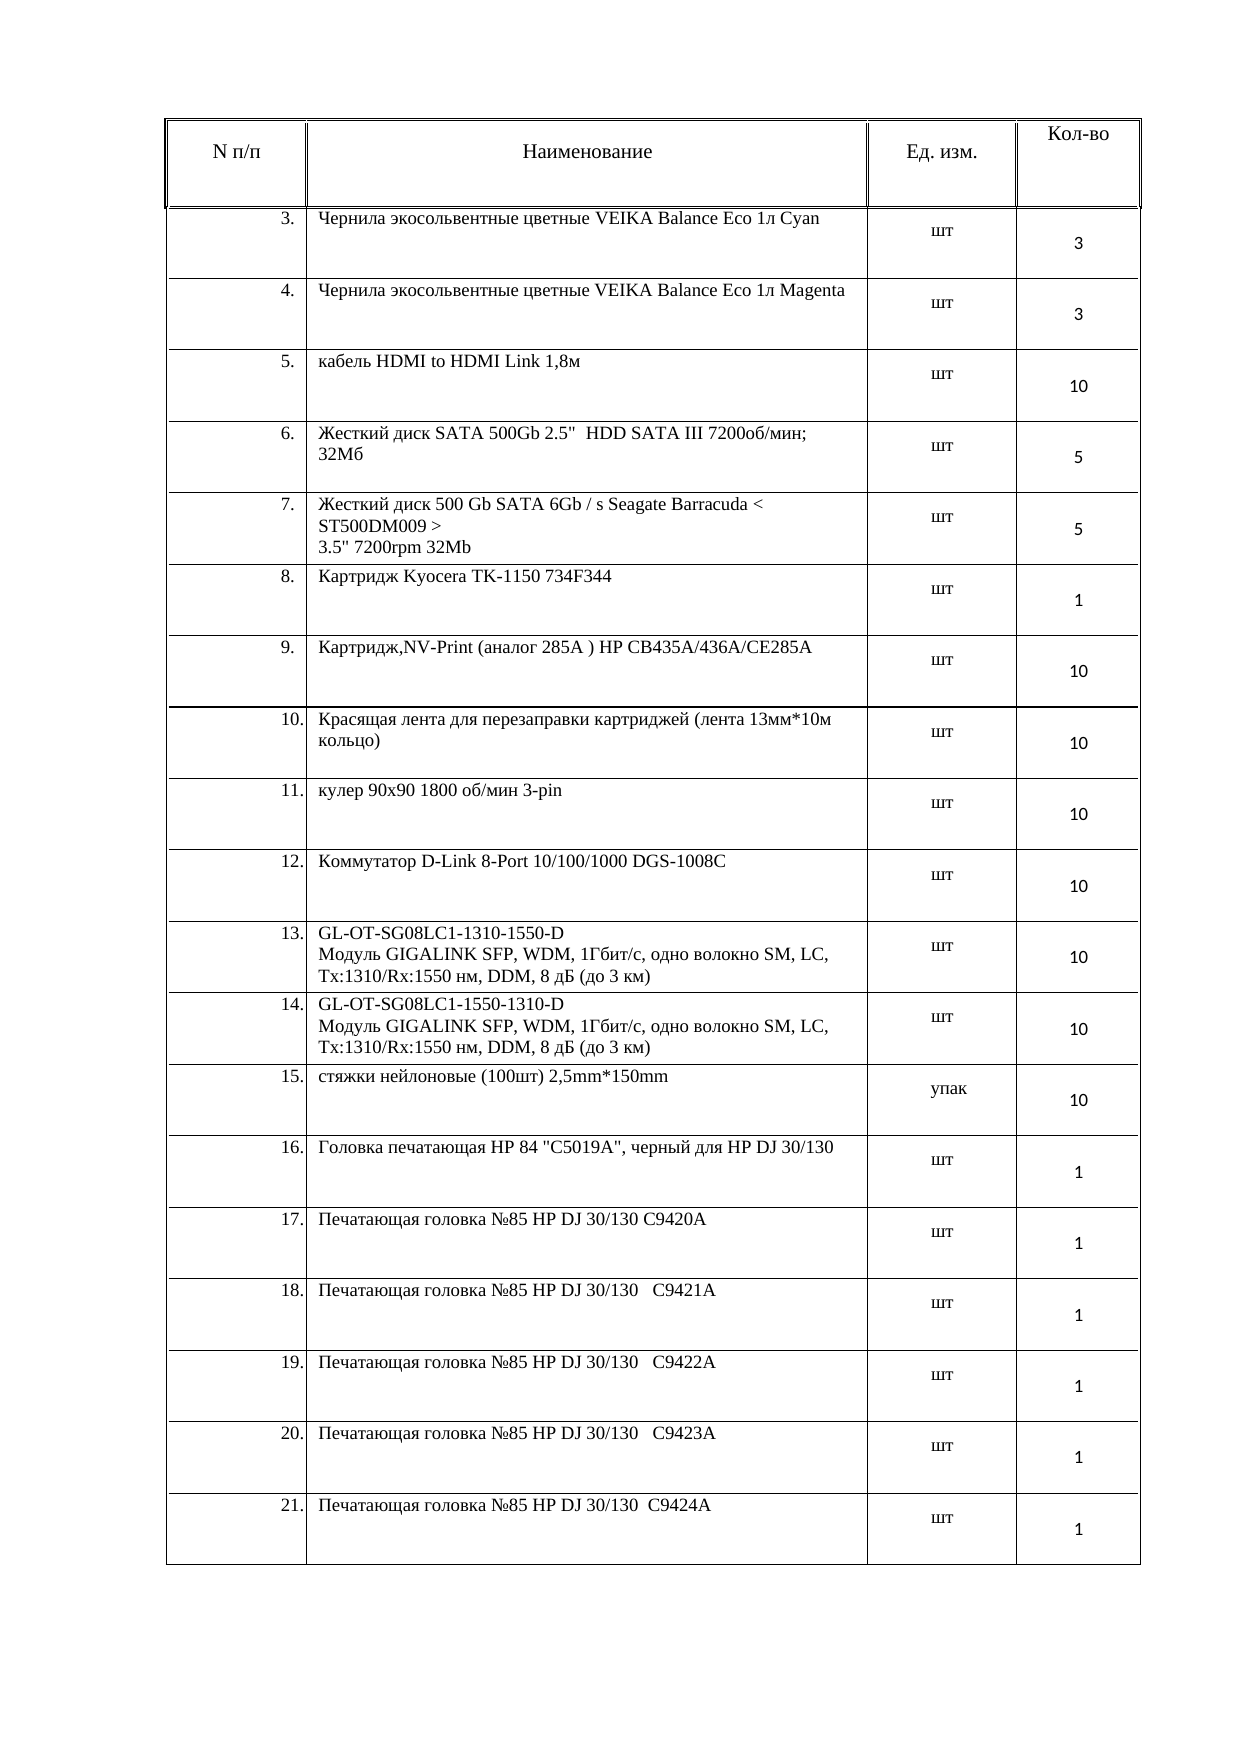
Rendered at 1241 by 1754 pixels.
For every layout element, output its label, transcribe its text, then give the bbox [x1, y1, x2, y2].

table_cell [167, 206, 306, 278]
table_header Ед. изм. [868, 121, 1016, 206]
table_cell Чернила экосольвентные цветные VEIKA Balance Eco 1л Magenta [307, 279, 867, 349]
table_cell кабель HDMI to HDMI Link 1,8м [307, 350, 867, 421]
table_cell шт [868, 850, 1016, 921]
table_cell Печатающая головка №85 HP DJ 30/130 C9420A [307, 1208, 867, 1278]
table_cell [167, 1135, 306, 1207]
table_cell [167, 1421, 306, 1492]
table_cell шт [868, 993, 1016, 1064]
table_cell Жесткий диск 500 Gb SATA 6Gb / s Seagate Barracuda < ST500DM009 > 3.5" 7200rpm 32Mb [307, 493, 867, 563]
table_cell 5 [1017, 421, 1140, 492]
table_cell [167, 992, 306, 1064]
table_cell стяжки нейлоновые (100шт) 2,5mm*150mm [307, 1065, 867, 1135]
table_cell Печатающая головка №85 HP DJ 30/130 C9422A [307, 1351, 867, 1421]
table_cell [167, 1064, 306, 1135]
table_cell [167, 849, 306, 921]
table_cell [167, 1278, 306, 1349]
table_cell [167, 1350, 306, 1421]
table_cell 5 [1017, 492, 1140, 563]
table_cell GL-OT-SG08LC1-1310-1550-D Модуль GIGALINK SFP, WDM, 1Гбит/c, одно волокно SM, LC, Tx:1310/Rx:1550 нм, DDM, 8 дБ (до 3 км) [307, 922, 867, 992]
table_cell [167, 492, 306, 563]
table_cell шт [868, 708, 1016, 778]
table_cell 10 [1017, 921, 1140, 992]
table_cell 1 [1017, 1278, 1140, 1349]
table_cell шт [868, 636, 1016, 706]
table_cell Чернила экосольвентные цветные VEIKA Balance Eco 1л Cyan [307, 209, 867, 278]
table_cell шт [868, 1494, 1016, 1564]
table_cell [167, 564, 306, 635]
table_cell 10 [1017, 849, 1140, 921]
table_cell 10 [1017, 992, 1140, 1064]
table_cell Головка печатающая HP 84 "C5019A", черный для HP DJ 30/130 [307, 1136, 867, 1207]
table_cell 3 [1017, 278, 1140, 349]
table_cell 10 [1017, 706, 1140, 778]
table_cell GL-OT-SG08LC1-1550-1310-D Модуль GIGALINK SFP, WDM, 1Гбит/c, одно волокно SM, LC, Tx:1310/Rx:1550 нм, DDM, 8 дБ (до 3 км) [307, 993, 867, 1064]
table_cell 1 [1017, 1207, 1140, 1278]
table_cell [167, 1493, 306, 1564]
table_header N п/п [166, 119, 307, 206]
table_cell Жесткий диск SATA 500Gb 2.5" HDD SATA III 7200об/мин; 32Мб [307, 422, 867, 492]
table_cell кулер 90х90 1800 об/мин 3-pin [307, 779, 867, 849]
table_cell шт [868, 279, 1016, 349]
table_cell шт [868, 565, 1016, 635]
table_cell 3 [1017, 206, 1140, 278]
table_cell 1 [1017, 564, 1140, 635]
table_cell [167, 706, 306, 778]
table_cell [167, 921, 306, 992]
table_cell [167, 349, 306, 421]
table_cell [167, 635, 306, 706]
table_cell 1 [1017, 1421, 1140, 1492]
table_cell шт [868, 209, 1016, 278]
table_cell шт [868, 1351, 1016, 1421]
table_cell 10 [1017, 349, 1140, 421]
table_cell шт [868, 1279, 1016, 1349]
table_cell 10 [1017, 778, 1140, 849]
table_header Кол-во [1016, 121, 1139, 206]
table_cell шт [868, 779, 1016, 849]
table_cell Печатающая головка №85 HP DJ 30/130 C9421A [307, 1279, 867, 1349]
table_cell 1 [1017, 1135, 1140, 1207]
table_cell шт [868, 1422, 1016, 1492]
table_cell шт [868, 1208, 1016, 1278]
table_cell шт [868, 922, 1016, 992]
table_cell [167, 421, 306, 492]
table_cell [167, 278, 306, 349]
table_cell упак [868, 1065, 1016, 1135]
table_cell 1 [1017, 1350, 1140, 1421]
table_cell шт [868, 422, 1016, 492]
table_cell шт [868, 350, 1016, 421]
table_cell шт [868, 493, 1016, 563]
table_cell Картридж,NV-Print (аналог 285А ) HP CB435A/436A/СЕ285A [307, 636, 867, 706]
table_header Наименование [307, 119, 868, 206]
table_cell [167, 778, 306, 849]
table_cell 10 [1017, 1064, 1140, 1135]
table_cell [167, 1207, 306, 1278]
table_cell Печатающая головка №85 HP DJ 30/130 C9423A [307, 1422, 867, 1492]
table_cell Красящая лента для перезаправки картриджей (лента 13мм*10м кольцо) [307, 708, 867, 778]
table_cell шт [868, 1136, 1016, 1207]
table_cell 1 [1017, 1493, 1140, 1564]
table_cell Печатающая головка №85 HP DJ 30/130 C9424A [307, 1494, 867, 1564]
table_cell Картридж Kyocera TK-1150 734F344 [307, 565, 867, 635]
table_cell 10 [1017, 635, 1140, 706]
table_cell Коммутатор D-Link 8-Port 10/100/1000 DGS-1008C [307, 850, 867, 921]
